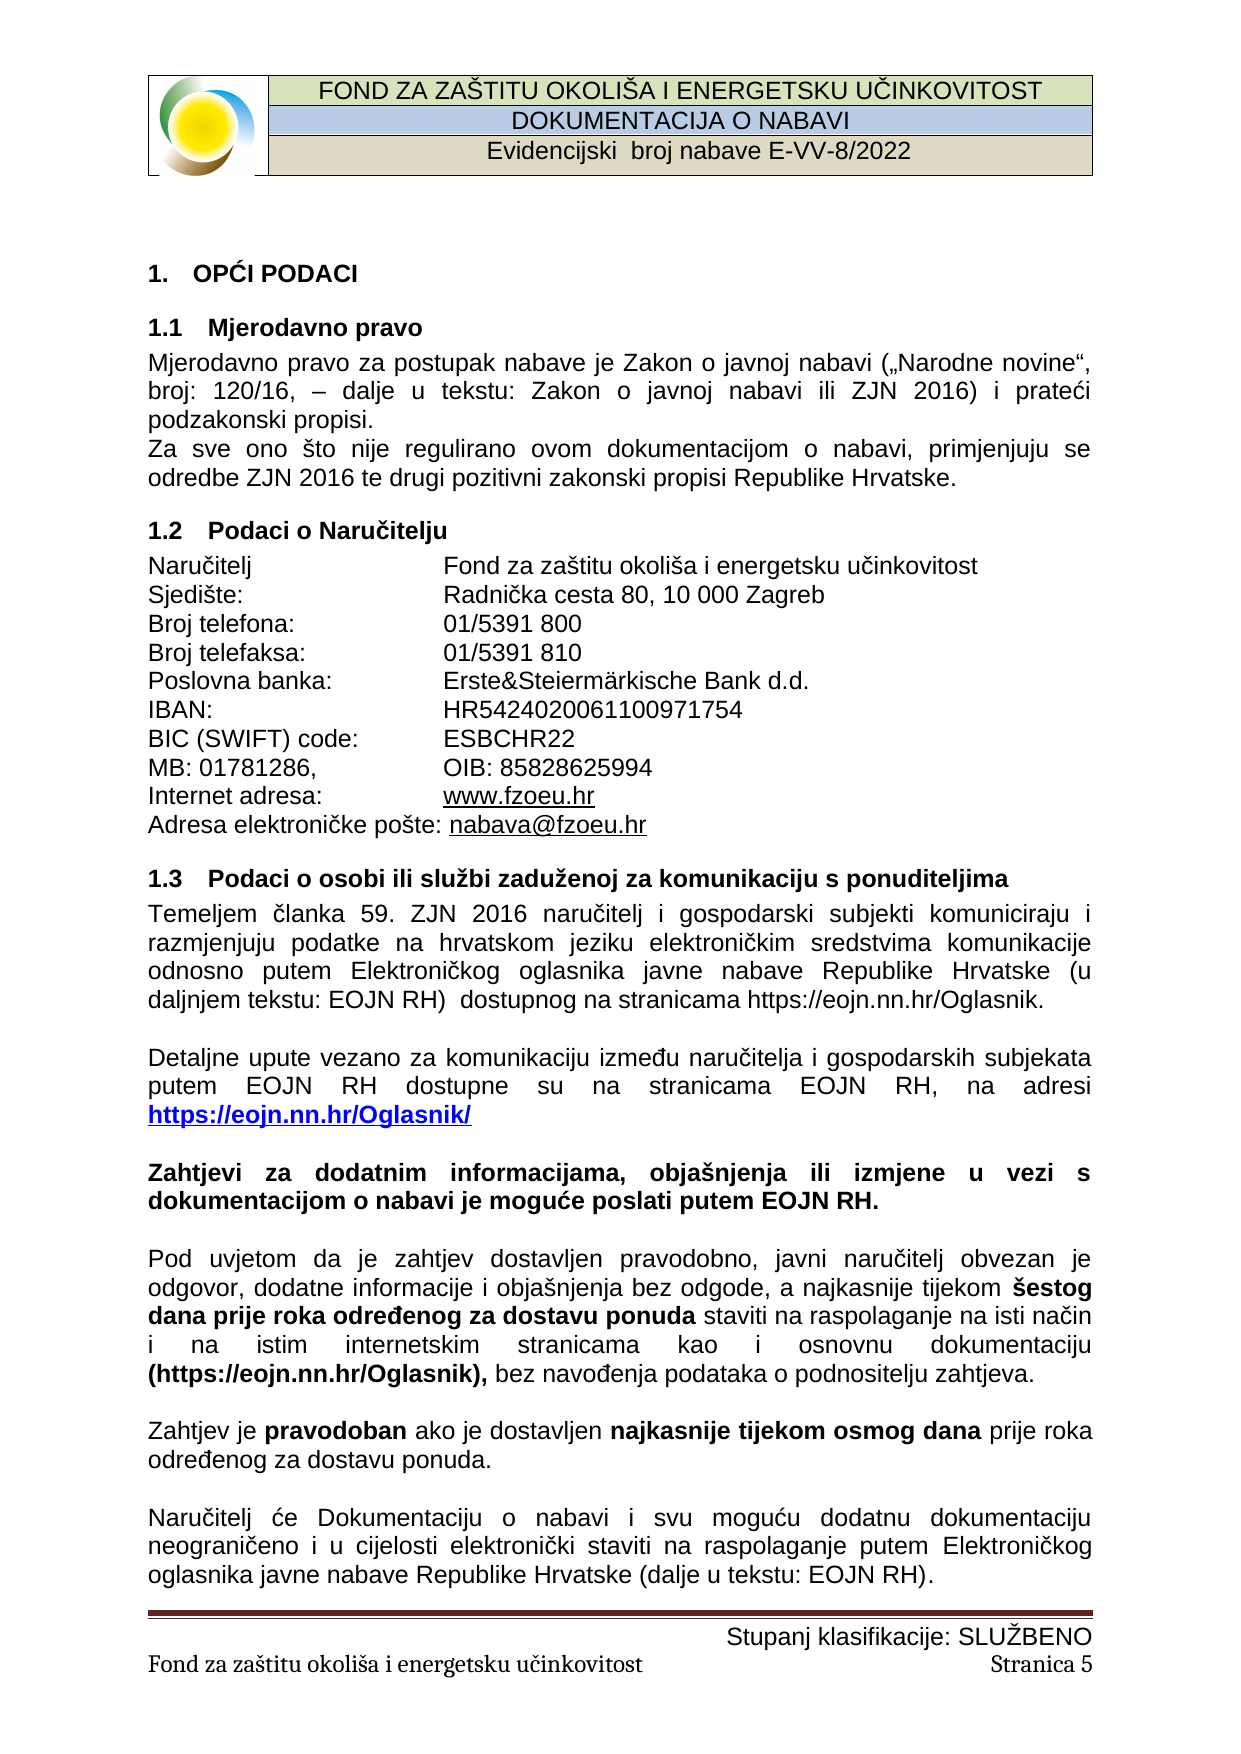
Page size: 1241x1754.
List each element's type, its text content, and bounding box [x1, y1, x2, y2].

text Za sve ono što nije regulirano ovom dokumentacijom o nabavi, primjenjuju se odredbe ZJN 2016 te drugi pozitivni zakonski propisi Republike Hrvatske. [148, 434, 1093, 491]
text Pod uvjetom da je zahtjev dostavljen pravodobno, javni naručitelj obvezan je odgovor, dodatne informacije i objašnjenja bez odgode, a najkasnije tijekom šestog dana prije roka određenog za dostavu ponuda staviti na raspolaganje na isti način i na istim internetskim stranicama kao i osnovnu dokumentaciju (https://eojn.nn.hr/Oglasnik), bez navođenja podataka o podnositelju zahtjeva. [148, 1244, 1093, 1387]
text Zahtjev je pravodoban ako je dostavljen najkasnije tijekom osmog dana prije roka određenog za dostavu ponuda. [148, 1416, 1093, 1474]
text Mjerodavno pravo za postupak nabave je Zakon o javnoj nabavi („Narodne novine“, broj: 120/16, – dalje u tekstu: Zakon o javnoj nabavi ili ZJN 2016) i prateći podzakonski propisi. [148, 347, 1093, 434]
subtitle Podaci o Naručitelju [148, 516, 1093, 545]
text Internet adresa: www.fzoeu.hr [148, 781, 1093, 810]
text Sjedište: Radnička cesta 80, 10 000 Zagreb [148, 580, 1093, 609]
text Broj telefaksa: 01/5391 810 [148, 637, 1093, 666]
text Broj telefona: 01/5391 800 [148, 609, 1093, 637]
subtitle Podaci o osobi ili službi zaduženoj za komunikaciju s ponuditeljima [148, 864, 1093, 892]
subtitle OPĆI PODACI [148, 259, 1093, 287]
text Adresa elektroničke pošte: nabava@fzoeu.hr [148, 810, 1093, 839]
text Zahtjevi za dodatnim informacijama, objašnjenja ili izmjene u vezi s dokumentacijom o nabavi je moguće poslati putem EOJN RH. [148, 1157, 1093, 1215]
subtitle Mjerodavno pravo [148, 312, 1093, 341]
text Naručitelj Fond za zaštitu okoliša i energetsku učinkovitost [148, 551, 1093, 580]
picture [159, 76, 255, 176]
text Detaljne upute vezano za komunikaciju između naručitelja i gospodarskih subjekata putem EOJN RH dostupne su na stranicama EOJN RH, na adresi https://eojn.nn.hr/Oglasnik/ [148, 1042, 1093, 1129]
text Naručitelj će Dokumentaciju o nabavi i svu moguću dodatnu dokumentaciju neograničeno i u cijelosti elektronički staviti na raspolaganje putem Elektroničkog oglasnika javne nabave Republike Hrvatske (dalje u tekstu: EOJN RH). [148, 1502, 1093, 1589]
text Poslovna banka: Erste&Steiermärkische Bank d.d. IBAN: HR5424020061100971754 [148, 666, 1093, 724]
text MB: 01781286, OIB: 85828625994 [148, 752, 1093, 781]
text BIC (SWIFT) code: ESBCHR22 [148, 724, 1123, 752]
text Temeljem članka 59. ZJN 2016 naručitelj i gospodarski subjekti komuniciraju i razmjenjuju podatke na hrvatskom jeziku elektroničkim sredstvima komunikacije odnosno putem Elektroničkog oglasnika javne nabave Republike Hrvatske (u daljnjem tekstu: EOJN RH) dostupnog na stranicama https://eojn.nn.hr/Oglasnik. [148, 899, 1093, 1014]
